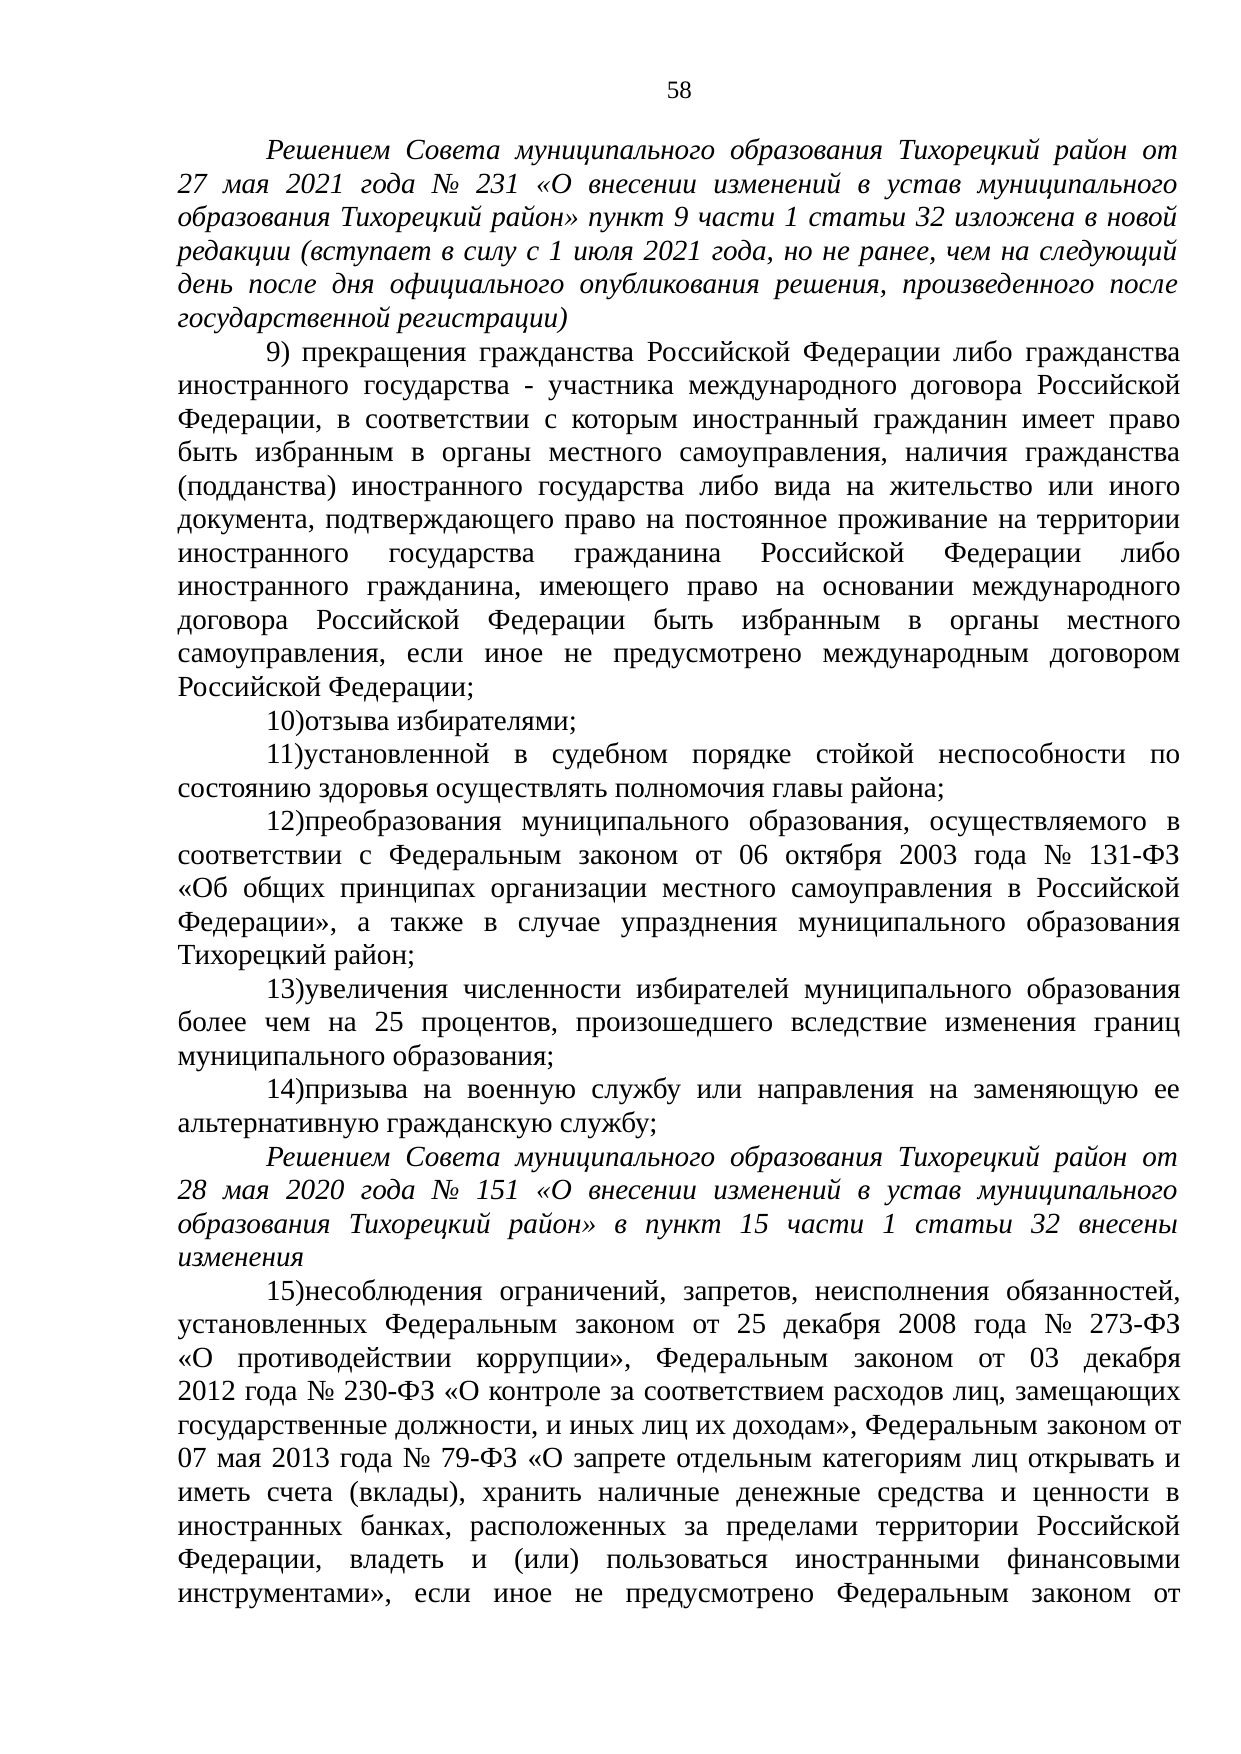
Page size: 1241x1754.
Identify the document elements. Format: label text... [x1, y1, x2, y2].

text Решением Совета муниципального образования Тихорецкий район от 27 мая 2021 года № 231 «О внесении изменений в устав муниципального образования Тихорецкий район» пункт 9 части 1 статьи 32 изложена в новой редакции (вступает в силу с 1 июля 2021 года, но не ранее, чем на следующий день после дня официального опубликования решения, произведенного после государственной регистрации) [177, 132, 1181, 334]
text 12)преобразования муниципального образования, осуществляемого в соответствии с Федеральным законом от 06 октября 2003 года № 131-ФЗ «Об общих принципах организации местного самоуправления в Российской Федерации», а также в случае упразднения муниципального образования Тихорецкий район; [177, 803, 1181, 971]
text 9) прекращения гражданства Российской Федерации либо гражданства иностранного государства - участника международного договора Российской Федерации, в соответствии с которым иностранный гражданин имеет право быть избранным в органы местного самоуправления, наличия гражданства (подданства) иностранного государства либо вида на жительство или иного документа, подтверждающего право на постоянное проживание на территории иностранного государства гражданина Российской Федерации либо иностранного гражданина, имеющего право на основании международного договора Российской Федерации быть избранным в органы местного самоуправления, если иное не предусмотрено международным договором Российской Федерации; [177, 334, 1181, 703]
text 14)призыва на военную службу или направления на заменяющую ее альтернативную гражданскую службу; [177, 1072, 1181, 1139]
text Решением Совета муниципального образования Тихорецкий район от 28 мая 2020 года № 151 «О внесении изменений в устав муниципального образования Тихорецкий район» в пункт 15 части 1 статьи 32 внесены изменения [177, 1139, 1181, 1273]
text 11)установленной в судебном порядке стойкой неспособности по состоянию здоровья осуществлять полномочия главы района; [177, 736, 1181, 803]
text 10)отзыва избирателями; [177, 703, 1181, 736]
text 13)увеличения численности избирателей муниципального образования более чем на 25 процентов, произошедшего вследствие изменения границ муниципального образования; [177, 971, 1181, 1072]
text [177, 1273, 1181, 1608]
